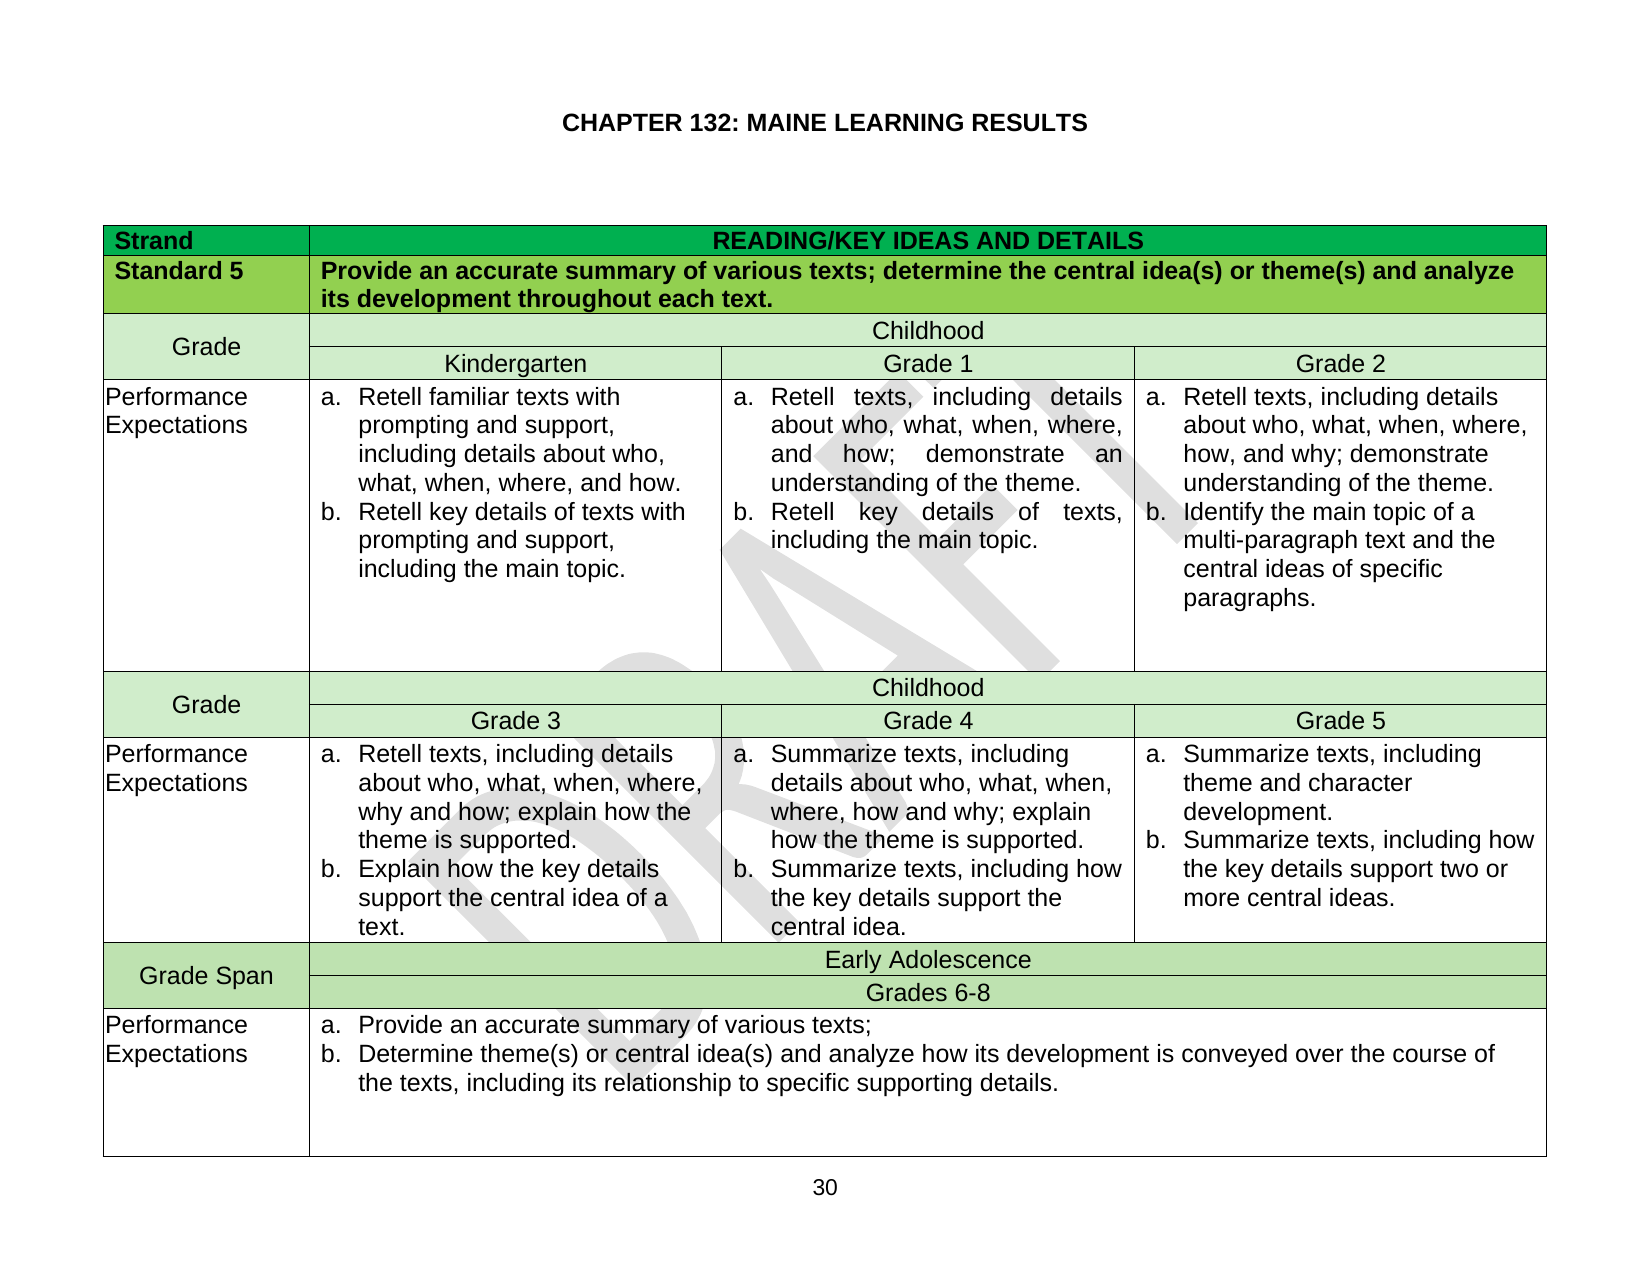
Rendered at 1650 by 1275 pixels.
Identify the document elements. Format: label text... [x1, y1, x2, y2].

table_cell Grades 6-8 [310, 976, 1546, 1008]
table_cell Grade 3 [310, 705, 721, 737]
table_cell Grade 2 [1135, 347, 1546, 379]
table_cell Retell texts, including details about who, what, when, where, why and how; explain how the theme is supported. Explain how the key details support the central idea of a text. [310, 738, 721, 942]
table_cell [310, 1009, 1546, 1156]
table_cell Grade [104, 314, 309, 379]
table_cell Grade 4 [722, 705, 1134, 737]
table_header Strand [104, 226, 309, 255]
table_cell Childhood [310, 314, 1546, 346]
table_cell Standard 5 [104, 256, 309, 313]
table_cell Performance Expectations [104, 380, 309, 671]
table_cell Retell texts, including details about who, what, when, where, how, and why; demonstrate understanding of the theme. Identify the main topic of a multi-paragraph text and the central ideas of specific paragraphs. [1135, 380, 1546, 671]
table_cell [104, 1009, 309, 1156]
table_cell Childhood [310, 672, 1546, 704]
table_cell Early Adolescence [310, 943, 1546, 975]
table_cell Grade Span [104, 943, 309, 1008]
table_cell Kindergarten [310, 347, 721, 379]
table_cell Retell familiar texts with prompting and support, including details about who, what, when, where, and how. Retell key details of texts with prompting and support, including the main topic. [310, 380, 721, 671]
table_cell Grade 5 [1135, 705, 1546, 737]
table_cell Performance Expectations [104, 738, 309, 942]
table_cell Grade 1 [722, 347, 1134, 379]
table_cell Summarize texts, including theme and character development. Summarize texts, including how the key details support two or more central ideas. [1135, 738, 1546, 942]
table_header READING/KEY IDEAS AND DETAILS [310, 226, 1546, 255]
table_cell Retell texts, including details about who, what, when, where, and how; demonstrate an understanding of the theme. Retell key details of texts, including the main topic. [722, 380, 1134, 671]
table_cell Grade [104, 672, 309, 737]
table_cell Summarize texts, including details about who, what, when, where, how and why; explain how the theme is supported. Summarize texts, including how the key details support the central idea. [722, 738, 1134, 942]
table_cell Provide an accurate summary of various texts; determine the central idea(s) or theme(s) and analyze its development throughout each text. [310, 256, 1546, 313]
